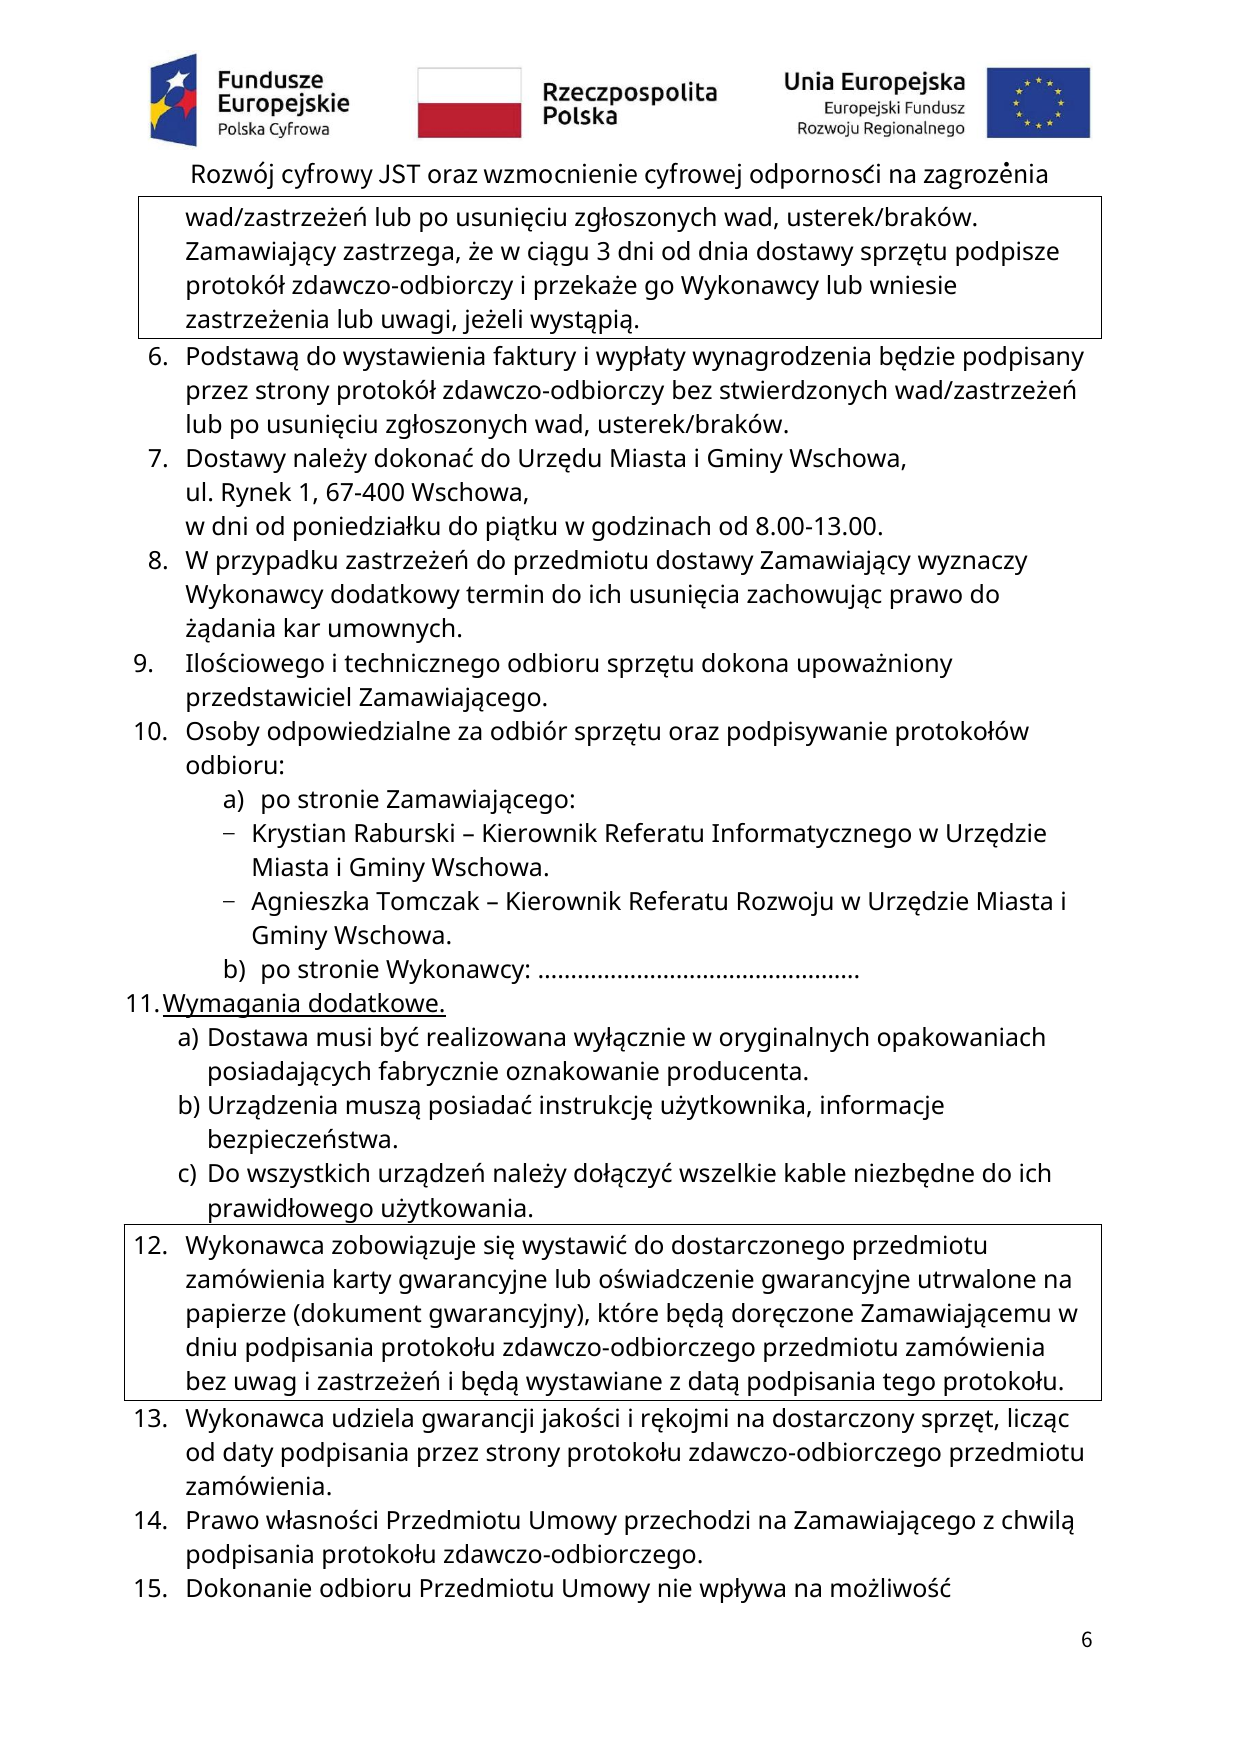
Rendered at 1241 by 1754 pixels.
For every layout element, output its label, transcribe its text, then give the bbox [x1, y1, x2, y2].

list Do wszystkich urządzeń należy dołączyć wszelkie kable niezbędne do ich prawidłowego użytkowania. [177, 1156, 1092, 1224]
list Urządzenia muszą posiadać instrukcję użytkownika, informacje bezpieczeństwa. [177, 1088, 1092, 1156]
list Wymagania dodatkowe. [125, 986, 1092, 1020]
list Wykonawca udziela gwarancji jakości i rękojmi na dostarczony sprzęt, licząc od daty podpisania przez strony protokołu zdawczo-odbiorczego przedmiotu zamówienia. [133, 1401, 1092, 1503]
list po stronie Wykonawcy: …………………………………………. [223, 952, 1092, 986]
list Ilościowego i technicznego odbioru sprzętu dokona upoważniony przedstawiciel Zamawiającego. [133, 645, 1092, 713]
text w dni od poniedziałku do piątku w godzinach od 8.00-13.00. [185, 509, 1092, 543]
list Krystian Raburski – Kierownik Referatu Informatycznego w Urzędzie Miasta i Gminy Wschowa. [222, 816, 1092, 884]
list po stronie Zamawiającego: [223, 781, 1092, 816]
picture [147, 50, 1093, 150]
list Dostawy należy dokonać do Urzędu Miasta i Gminy Wschowa, [148, 441, 1092, 475]
list Prawo własności Przedmiotu Umowy przechodzi na Zamawiającego z chwilą podpisania protokołu zdawczo-odbiorczego. [133, 1503, 1092, 1571]
text ul. Rynek 1, 67-400 Wschowa, [185, 475, 1092, 509]
list Podstawą do wystawienia faktury i wypłaty wynagrodzenia będzie podpisany przez strony protokół zdawczo-odbiorczy bez stwierdzonych wad/zastrzeżeń lub po usunięciu zgłoszonych wad, usterek/braków. [148, 339, 1092, 441]
list Wykonawca zobowiązuje się wystawić do dostarczonego przedmiotu zamówienia karty gwarancyjne lub oświadczenie gwarancyjne utrwalone na papierze (dokument gwarancyjny), które będą doręczone Zamawiającemu w dniu podpisania protokołu zdawczo-odbiorczego przedmiotu zamówienia bez uwag i zastrzeżeń i będą wystawiane z datą podpisania tego protokołu. [125, 1225, 1101, 1400]
list Dostawa musi być realizowana wyłącznie w oryginalnych opakowaniach posiadających fabrycznie oznakowanie producenta. [177, 1020, 1092, 1088]
list Osoby odpowiedzialne za odbiór sprzętu oraz podpisywanie protokołów odbioru: [133, 713, 1092, 781]
list W przypadku zastrzeżeń do przedmiotu dostawy Zamawiający wyznaczy Wykonawcy dodatkowy termin do ich usunięcia zachowując prawo do żądania kar umownych. [148, 543, 1092, 645]
list Agnieszka Tomczak – Kierownik Referatu Rozwoju w Urzędzie Miasta i Gminy Wschowa. [222, 884, 1092, 952]
